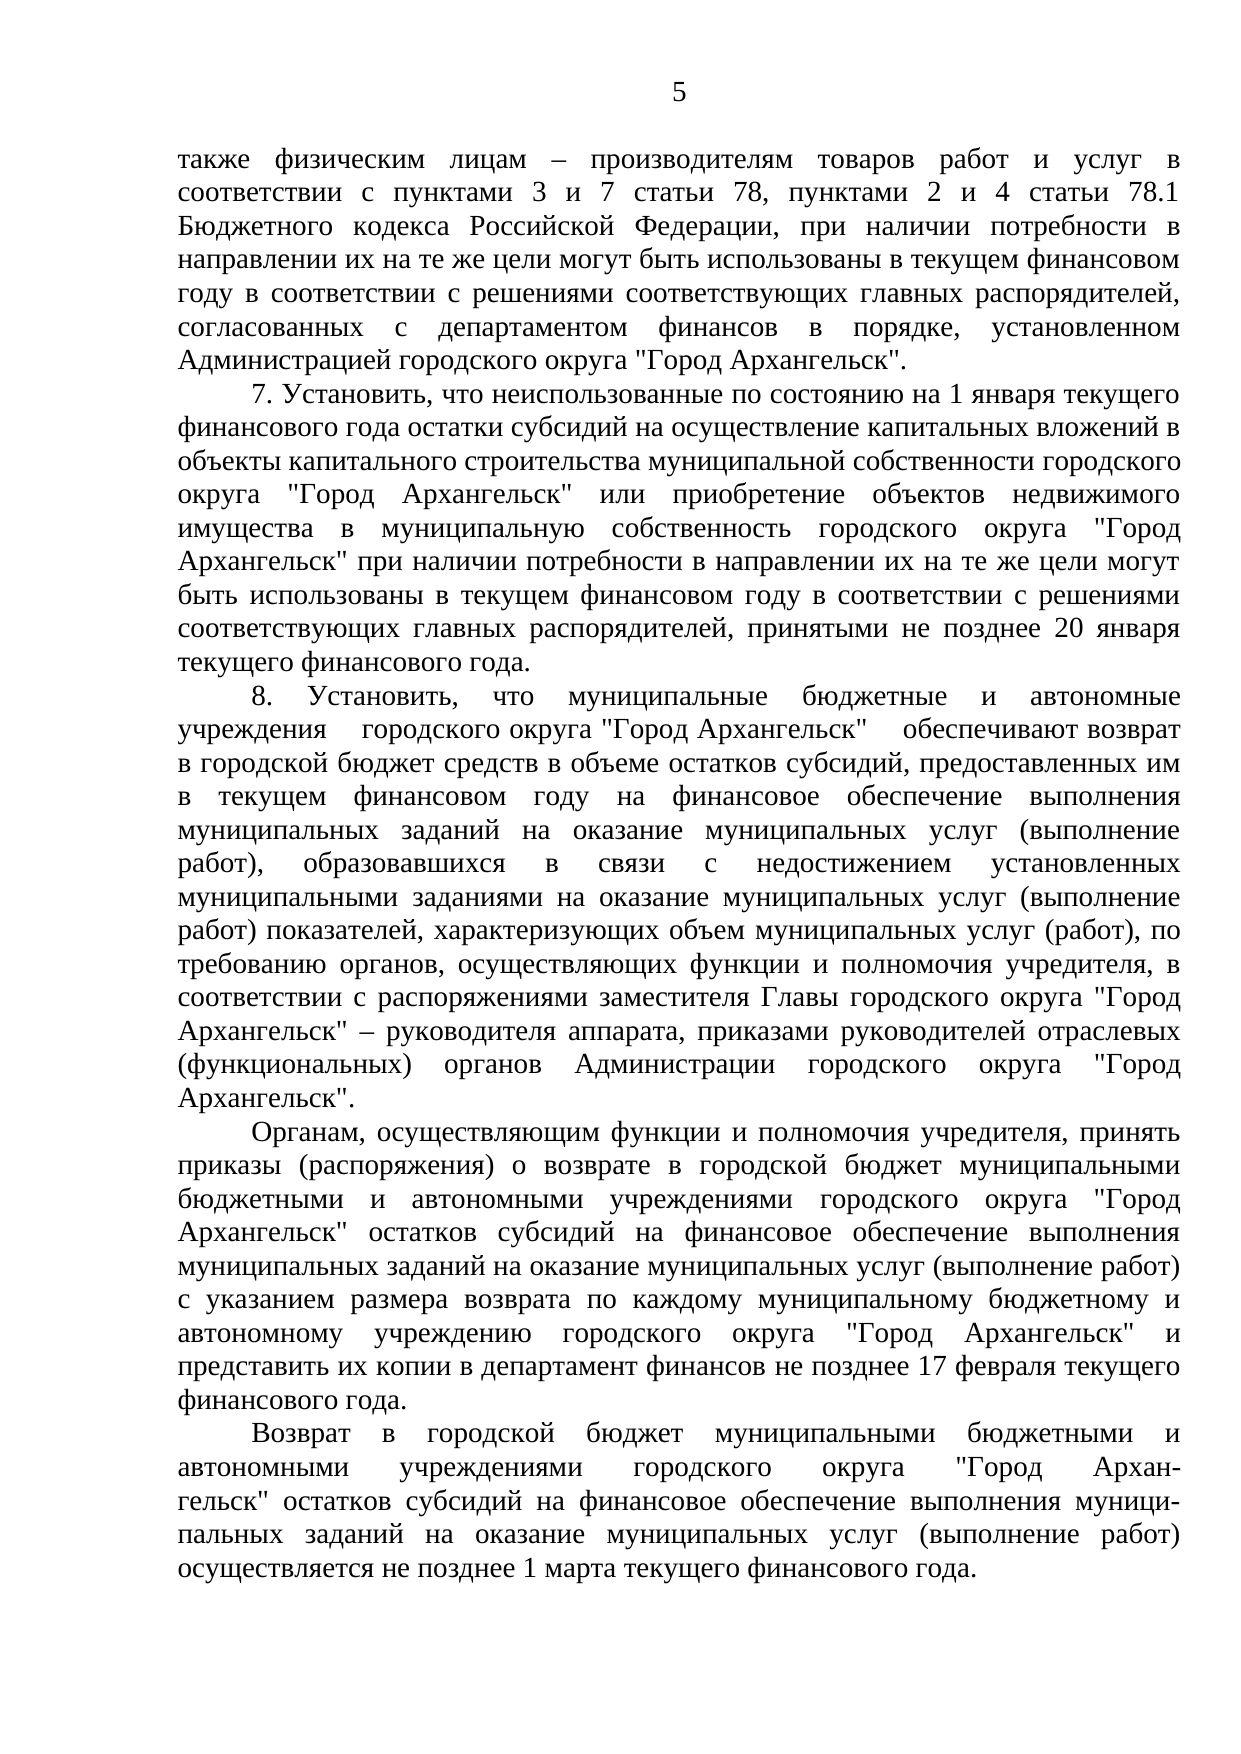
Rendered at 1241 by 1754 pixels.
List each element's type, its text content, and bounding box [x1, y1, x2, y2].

list 7. Установить, что неиспользованные по состоянию на 1 января текущего финансового года остатки субсидий на осуществление капитальных вложений в объекты капитального строительства муниципальной собственности городского округа "Город Архангельск" или приобретение объектов недвижимого имущества в муниципальную собственность городского округа "Город Архангельск" при наличии потребности в направлении их на те же цели могут быть использованы в текущем финансовом году в соответствии с решениями соответствующих главных распорядителей, принятыми не позднее 20 января текущего финансового года. [177, 376, 1181, 678]
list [177, 141, 1181, 376]
text Возврат в городской бюджет муниципальными бюджетными и автономными учреждениями городского округа "Город Архан- гельск" остатков субсидий на финансовое обеспечение выполнения муници- пальных заданий на оказание муниципальных услуг (выполнение работ) осуществляется не позднее 1 марта текущего финансового года. [177, 1416, 1181, 1583]
list 8. Установить, что муниципальные бюджетные и автономные учреждения городского округа "Город Архангельск" обеспечивают возврат в городской бюджет средств в объеме остатков субсидий, предоставленных им в текущем финансовом году на финансовое обеспечение выполнения муниципальных заданий на оказание муниципальных услуг (выполнение работ), образовавшихся в связи с недостижением установленных муниципальными заданиями на оказание муниципальных услуг (выполнение работ) показателей, характеризующих объем муниципальных услуг (работ), по требованию органов, осуществляющих функции и полномочия учредителя, в соответствии с распоряжениями заместителя Главы городского округа "Город Архангельск" – руководителя аппарата, приказами руководителей отраслевых (функциональных) органов Администрации городского округа "Город Архангельск". [177, 678, 1181, 1114]
text Органам, осуществляющим функции и полномочия учредителя, принять приказы (распоряжения) о возврате в городской бюджет муниципальными бюджетными и автономными учреждениями городского округа "Город Архангельск" остатков субсидий на финансовое обеспечение выполнения муниципальных заданий на оказание муниципальных услуг (выполнение работ) с указанием размера возврата по каждому муниципальному бюджетному и автономному учреждению городского округа "Город Архангельск" и представить их копии в департамент финансов не позднее 17 февраля текущего финансового года. [177, 1114, 1181, 1416]
